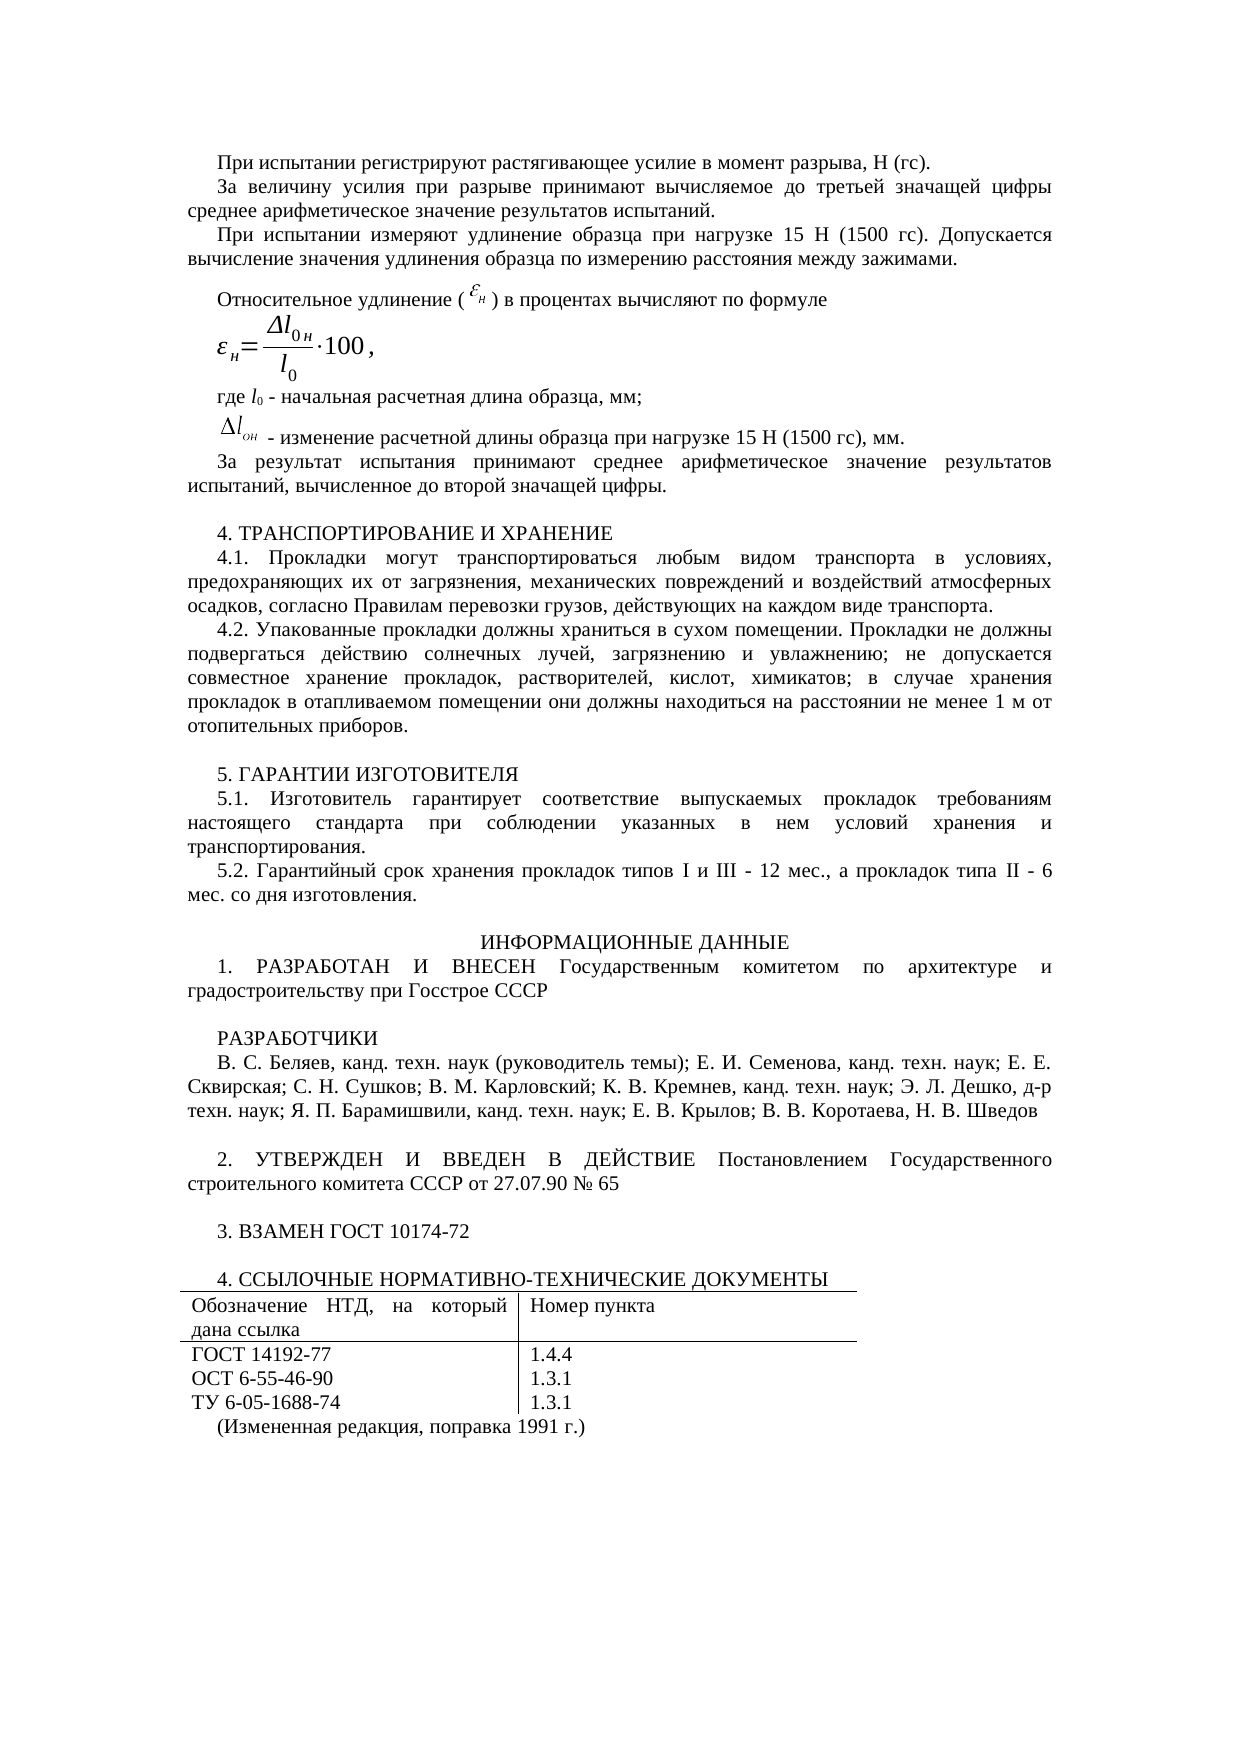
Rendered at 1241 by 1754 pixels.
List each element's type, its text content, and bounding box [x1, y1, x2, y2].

table_cell 1.3.1 [519, 1390, 857, 1414]
table_cell ТУ 6-05-1688-74 [180, 1390, 518, 1414]
text ИНФОРМАЦИОННЫЕ ДАННЫЕ [187, 930, 1053, 954]
text 4. ТРАНСПОРТИРОВАНИЕ И ХРАНЕНИЕ [187, 521, 1053, 545]
table_cell 1.3.1 [519, 1366, 857, 1390]
text 4.1. Прокладки могут транспортироваться любым видом транспорта в условиях, предохраняющих их от загрязнения, механических повреждений и воздействий атмосферных осадков, согласно Правилам перевозки грузов, действующих на каждом виде транспорта. [187, 545, 1053, 617]
text 5. ГАРАНТИИ ИЗГОТОВИТЕЛЯ [187, 761, 1053, 786]
text 3. ВЗАМЕН ГОСТ 10174-72 [187, 1219, 1053, 1243]
text Относительное удлинение () в процентах вычисляют по формуле [187, 270, 1053, 311]
text 4. ССЫЛОЧНЫЕ НОРМАТИВНО-ТЕХНИЧЕСКИЕ ДОКУМЕНТЫ [187, 1267, 1053, 1291]
text За результат испытания принимают среднее арифметическое значение результатов испытаний, вычисленное до второй значащей цифры. [187, 449, 1053, 497]
table_cell ГОСТ 14192-77 [180, 1342, 518, 1366]
table_cell 1.4.4 [519, 1342, 857, 1366]
text где l0 - начальная расчетная длина образца, мм; [187, 384, 1053, 408]
text - изменение расчетной длины образца при нагрузке 15 Н (1500 гс), мм. [187, 408, 1053, 449]
table_header Обозначение НТД, на который дана ссылка [180, 1292, 518, 1341]
text 5.1. Изготовитель гарантирует соответствие выпускаемых прокладок требованиям настоящего стандарта при соблюдении указанных в нем условий хранения и транспортирования. [187, 786, 1053, 858]
text РАЗРАБОТЧИКИ [187, 1026, 1053, 1050]
text 2. УТВЕРЖДЕН И ВВЕДЕН В ДЕЙСТВИЕ Постановлением Государственного строительного комитета СССР от 27.07.90 № 65 [187, 1146, 1053, 1194]
table_header Номер пункта [519, 1292, 857, 1341]
text За величину усилия при разрыве принимают вычисляемое до третьей значащей цифры среднее арифметическое значение результатов испытаний. [187, 174, 1053, 222]
text При испытании регистрируют растягивающее усилие в момент разрыва, Н (гс). [187, 150, 1053, 174]
text При испытании измеряют удлинение образца при нагрузке 15 Н (1500 гс). Допускается вычисление значения удлинения образца по измерению расстояния между зажимами. [187, 222, 1053, 270]
text В. С. Беляев, канд. техн. наук (руководитель темы); Е. И. Семенова, канд. техн. наук; Е. Е. Сквирская; С. Н. Сушков; В. М. Карловский; К. В. Кремнев, канд. техн. наук; Э. Л. Дешко, д-р техн. наук; Я. П. Барамишвили, канд. техн. наук; Е. В. Крылов; В. В. Коротаева, Н. В. Шведов [187, 1050, 1053, 1122]
text 1. РАЗРАБОТАН И ВНЕСЕН Государственным комитетом по архитектуре и градостроительству при Госстрое СССР [187, 954, 1053, 1002]
text (Измененная редакция, поправка 1991 г.) [187, 1414, 1053, 1438]
text 4.2. Упакованные прокладки должны храниться в сухом помещении. Прокладки не должны подвергаться действию солнечных лучей, загрязнению и увлажнению; не допускается совместное хранение прокладок, растворителей, кислот, химикатов; в случае хранения прокладок в отапливаемом помещении они должны находиться на расстоянии не менее 1 м от отопительных приборов. [187, 617, 1053, 737]
table_cell ОСТ 6-55-46-90 [180, 1366, 518, 1390]
text 5.2. Гарантийный срок хранения прокладок типов I и III - 12 мес., а прокладок типа II - 6 мес. со дня изготовления. [187, 858, 1053, 906]
